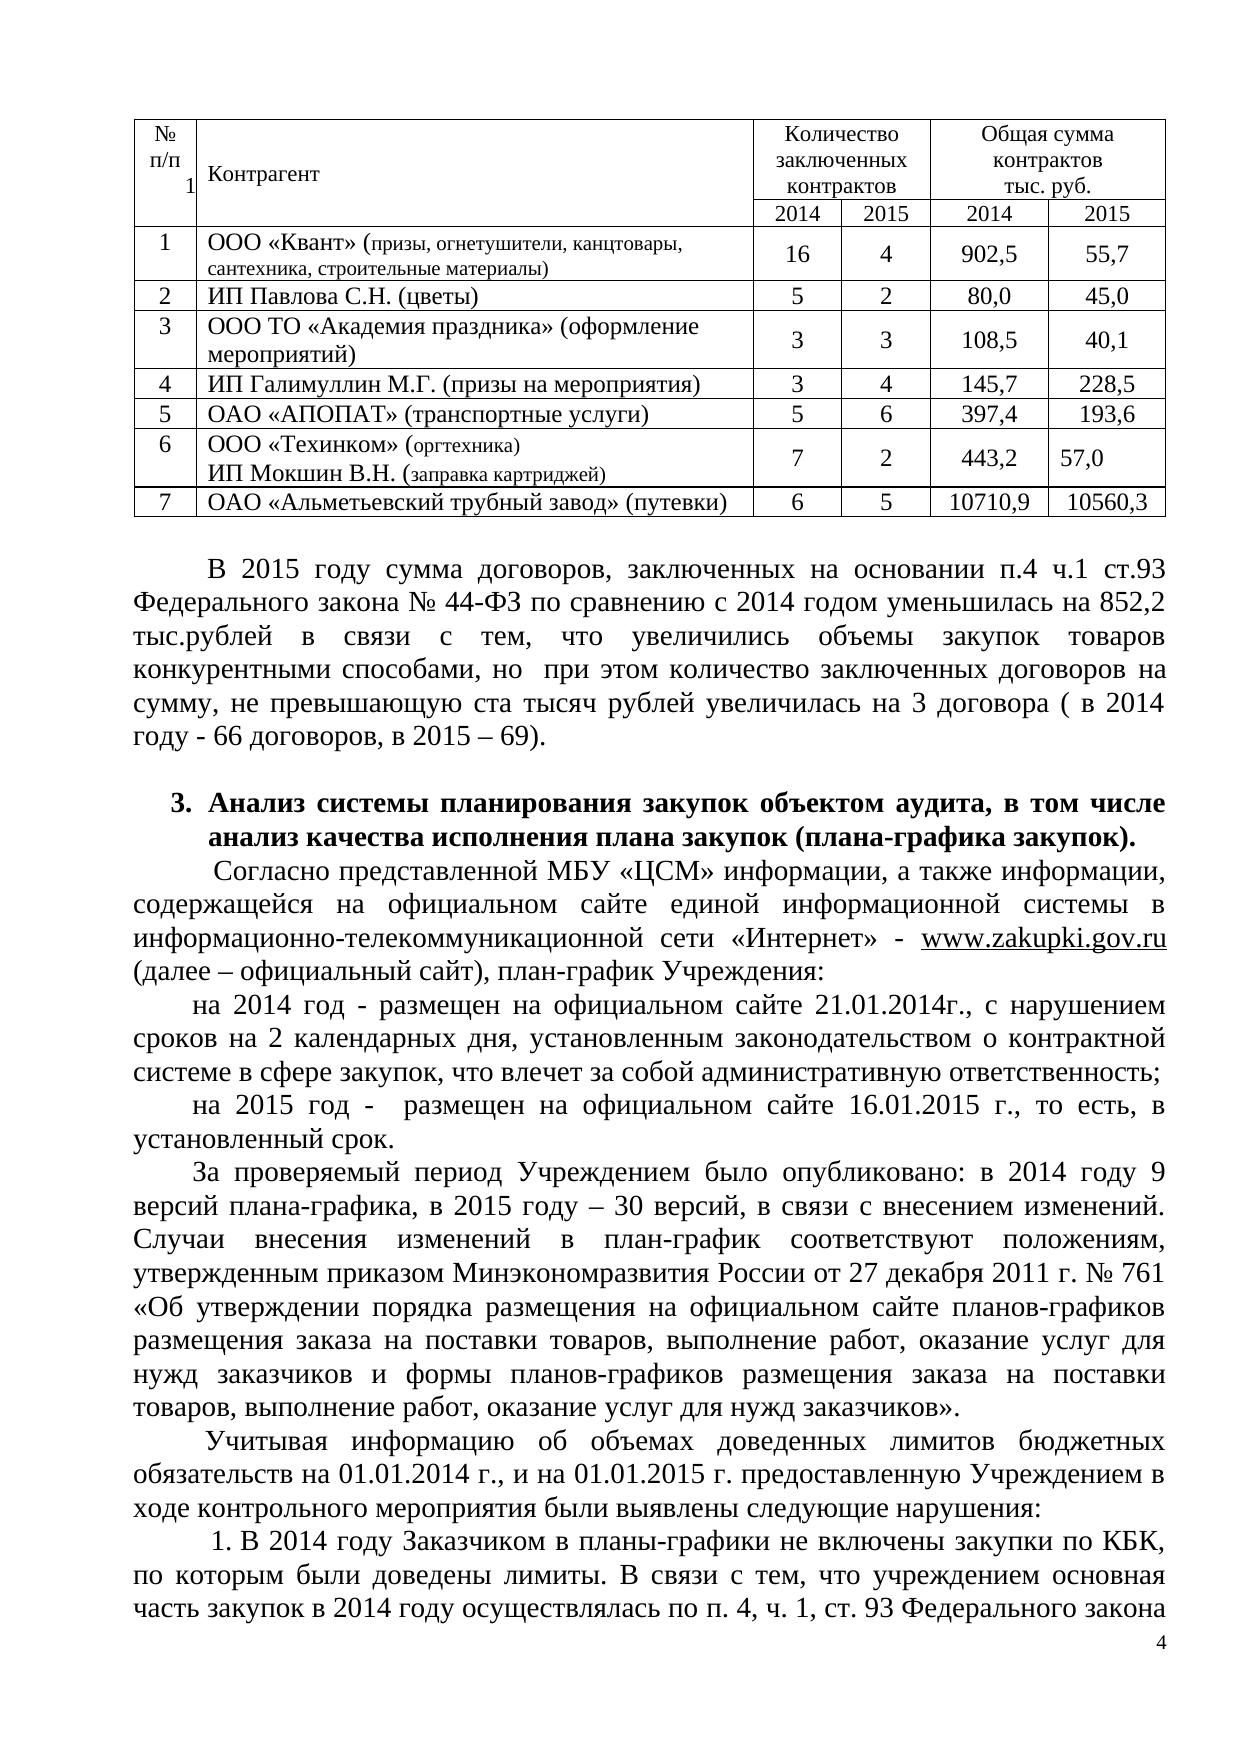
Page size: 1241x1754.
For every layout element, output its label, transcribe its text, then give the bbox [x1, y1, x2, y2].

table_cell 228,5 [1049, 369, 1165, 398]
table_header Контрагент [197, 120, 753, 226]
table_cell 2 [135, 281, 196, 310]
table_header Количество заключенных контрактов [754, 120, 930, 199]
text Согласно представленной МБУ «ЦСМ» информации, а также информации, содержащейся на официальном сайте единой информационной системы в информационно-телекоммуникационной сети «Интернет» - www.zakupki.gov.ru (далее – официальный сайт), план-график Учреждения: [133, 853, 1167, 987]
table_cell ООО ТО «Академия праздника» (оформление мероприятий) [197, 311, 753, 368]
table_cell 4 [842, 369, 930, 398]
table_cell 7 [754, 429, 841, 486]
table_cell 6 [842, 399, 930, 428]
table_header № п/п 1 [135, 120, 196, 226]
table_cell 16 [754, 227, 841, 280]
table_cell 145,7 [931, 369, 1048, 398]
text Учитывая информацию об объемах доведенных лимитов бюджетных обязательств на 01.01.2014 г., и на 01.01.2015 г. предоставленную Учреждением в ходе контрольного мероприятия были выявлены следующие нарушения: [133, 1423, 1167, 1523]
table_cell 2 [842, 281, 930, 310]
table_cell 443,2 [931, 429, 1048, 486]
table_cell 3 [842, 311, 930, 368]
list Анализ системы планирования закупок объектом аудита, в том числе анализ качества исполнения плана закупок (плана-графика закупок). [170, 786, 1167, 853]
table_header Общая сумма контрактов тыс. руб. [931, 120, 1165, 199]
table_cell ОАО «Альметьевский трубный завод» (путевки) [197, 488, 753, 516]
text В 2015 году сумма договоров, заключенных на основании п.4 ч.1 ст.93 Федерального закона № 44-ФЗ по сравнению с 2014 годом уменьшилась на 852,2 тыс.рублей в связи с тем, что увеличились объемы закупок товаров конкурентными способами, но при этом количество заключенных договоров на сумму, не превышающую ста тысяч рублей увеличилась на 3 договора ( в 2014 году - 66 договоров, в 2015 – 69). [133, 551, 1167, 752]
table_cell 397,4 [931, 399, 1048, 428]
table_cell 2014 [754, 200, 841, 226]
table_cell 80,0 [931, 281, 1048, 310]
table_cell 10560,3 [1049, 488, 1165, 516]
table_cell 3 [135, 311, 196, 368]
table_cell 5 [842, 488, 930, 516]
table_cell 193,6 [1049, 399, 1165, 428]
table_cell 2015 [842, 200, 930, 226]
table_cell ООО «Квант» (призы, огнетушители, канцтовары, сантехника, строительные материалы) [197, 227, 753, 280]
table_cell ИП Павлова С.Н. (цветы) [197, 281, 753, 310]
table_cell 6 [754, 488, 841, 516]
table_cell 5 [754, 399, 841, 428]
table_cell 6 [135, 429, 196, 486]
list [133, 1523, 1167, 1624]
table_cell 4 [135, 369, 196, 398]
table_cell 902,5 [931, 227, 1048, 280]
table_cell 7 [135, 488, 196, 516]
table_cell ОАО «АПОПАТ» (транспортные услуги) [197, 399, 753, 428]
table_cell 2014 [931, 200, 1048, 226]
table_cell 40,1 [1049, 311, 1165, 368]
table_cell 55,7 [1049, 227, 1165, 280]
text на 2014 год - размещен на официальном сайте 21.01.2014г., с нарушением сроков на 2 календарных дня, установленным законодательством о контрактной системе в сфере закупок, что влечет за собой административную ответственность; [133, 987, 1167, 1087]
table_cell 45,0 [1049, 281, 1165, 310]
table_cell ООО «Техинком» (оргтехника) ИП Мокшин В.Н. (заправка картриджей) [197, 429, 753, 486]
table_cell 3 [754, 311, 841, 368]
table_cell 10710,9 [931, 488, 1048, 516]
table_cell 108,5 [931, 311, 1048, 368]
table_cell 5 [754, 281, 841, 310]
table_cell 2 [842, 429, 930, 486]
text на 2015 год - размещен на официальном сайте 16.01.2015 г., то есть, в установленный срок. [133, 1087, 1167, 1154]
table_cell 57,0 [1049, 429, 1165, 486]
table_cell 3 [754, 369, 841, 398]
table_cell 5 [135, 399, 196, 428]
table_cell 2015 [1049, 200, 1165, 226]
table_cell ИП Галимуллин М.Г. (призы на мероприятия) [197, 369, 753, 398]
table_cell 4 [842, 227, 930, 280]
text За проверяемый период Учреждением было опубликовано: в 2014 году 9 версий плана-графика, в 2015 году – 30 версий, в связи с внесением изменений. Случаи внесения изменений в план-график соответствуют положениям, утвержденным приказом Минэкономразвития России от 27 декабря 2011 г. № 761 «Об утверждении порядка размещения на официальном сайте планов-графиков размещения заказа на поставки товаров, выполнение работ, оказание услуг для нужд заказчиков и формы планов-графиков размещения заказа на поставки товаров, выполнение работ, оказание услуг для нужд заказчиков». [133, 1154, 1167, 1423]
table_cell 1 [135, 227, 196, 280]
